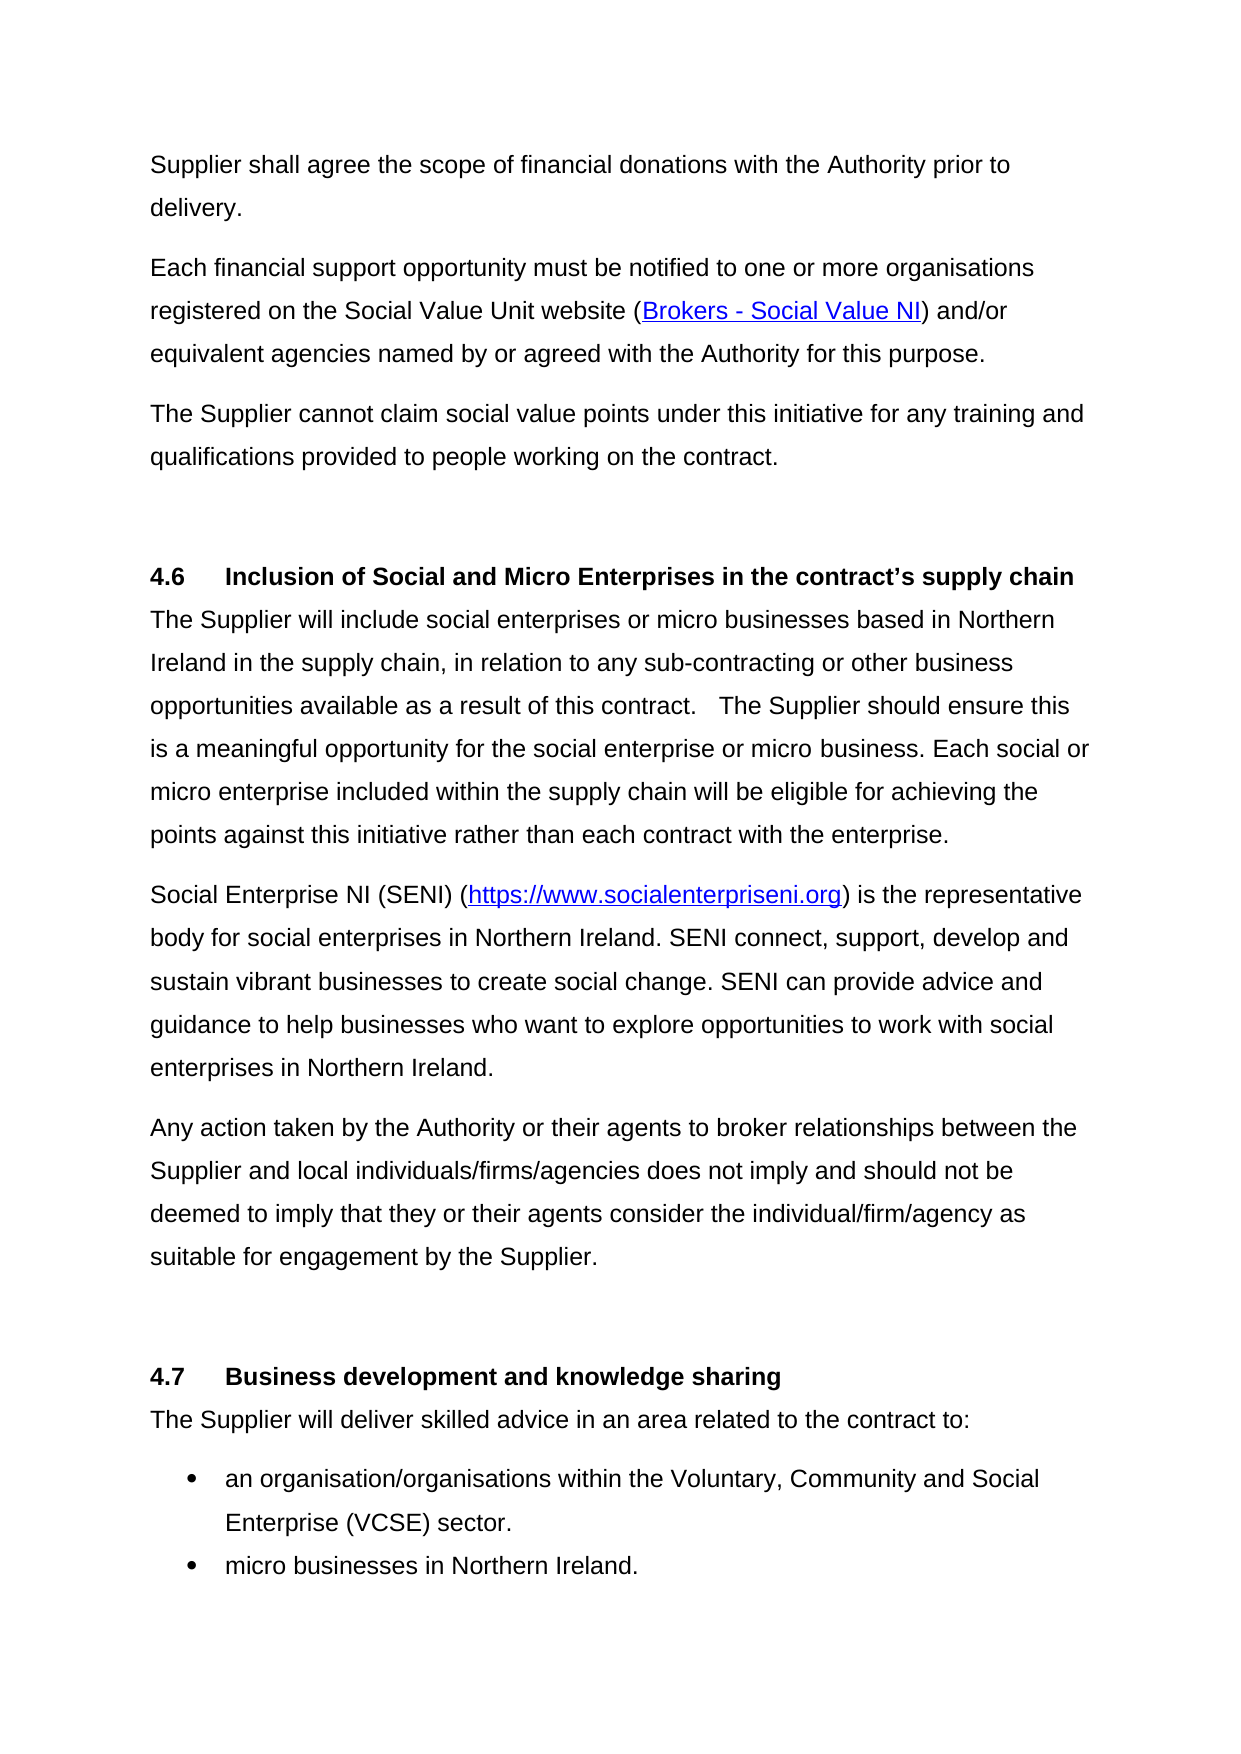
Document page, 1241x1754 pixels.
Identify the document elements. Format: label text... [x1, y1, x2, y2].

text Social Enterprise NI (SENI) (https://www.socialenterpriseni.org) is the representative body for social enterprises in Northern Ireland. SENI connect, support, develop and sustain vibrant businesses to create social change. SENI can provide advice and guidance to help businesses who want to explore opportunities to work with social enterprises in Northern Ireland. [150, 880, 1090, 1081]
text Any action taken by the Authority or their agents to broker relationships between the Supplier and local individuals/firms/agencies does not imply and should not be deemed to imply that they or their agents consider the individual/firm/agency as suitable for engagement by the Supplier. [150, 1112, 1090, 1271]
text Each financial support opportunity must be notified to one or more organisations registered on the Social Value Unit website (Brokers - Social Value NI) and/or equivalent agencies named by or agreed with the Authority for this purpose. [150, 253, 1090, 368]
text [150, 150, 1090, 222]
list an organisation/organisations within the Voluntary, Community and Social Enterprise (VCSE) sector. [187, 1464, 1090, 1536]
subtitle 4.7 Business development and knowledge sharing [150, 1361, 1090, 1390]
text The Supplier cannot claim social value points under this initiative for any training and qualifications provided to people working on the contract. [150, 399, 1090, 471]
subtitle 4.6 Inclusion of Social and Micro Enterprises in the contract’s supply chain [150, 562, 1090, 590]
text The Supplier will include social enterprises or micro businesses based in Northern Ireland in the supply chain, in relation to any sub-contracting or other business opportunities available as a result of this contract. The Supplier should ensure this is a meaningful opportunity for the social enterprise or micro business. Each social or micro enterprise included within the supply chain will be eligible for achieving the points against this initiative rather than each contract with the enterprise. [150, 605, 1090, 849]
text The Supplier will deliver skilled advice in an area related to the contract to: [150, 1404, 1090, 1433]
list micro businesses in Northern Ireland. [187, 1551, 1090, 1579]
